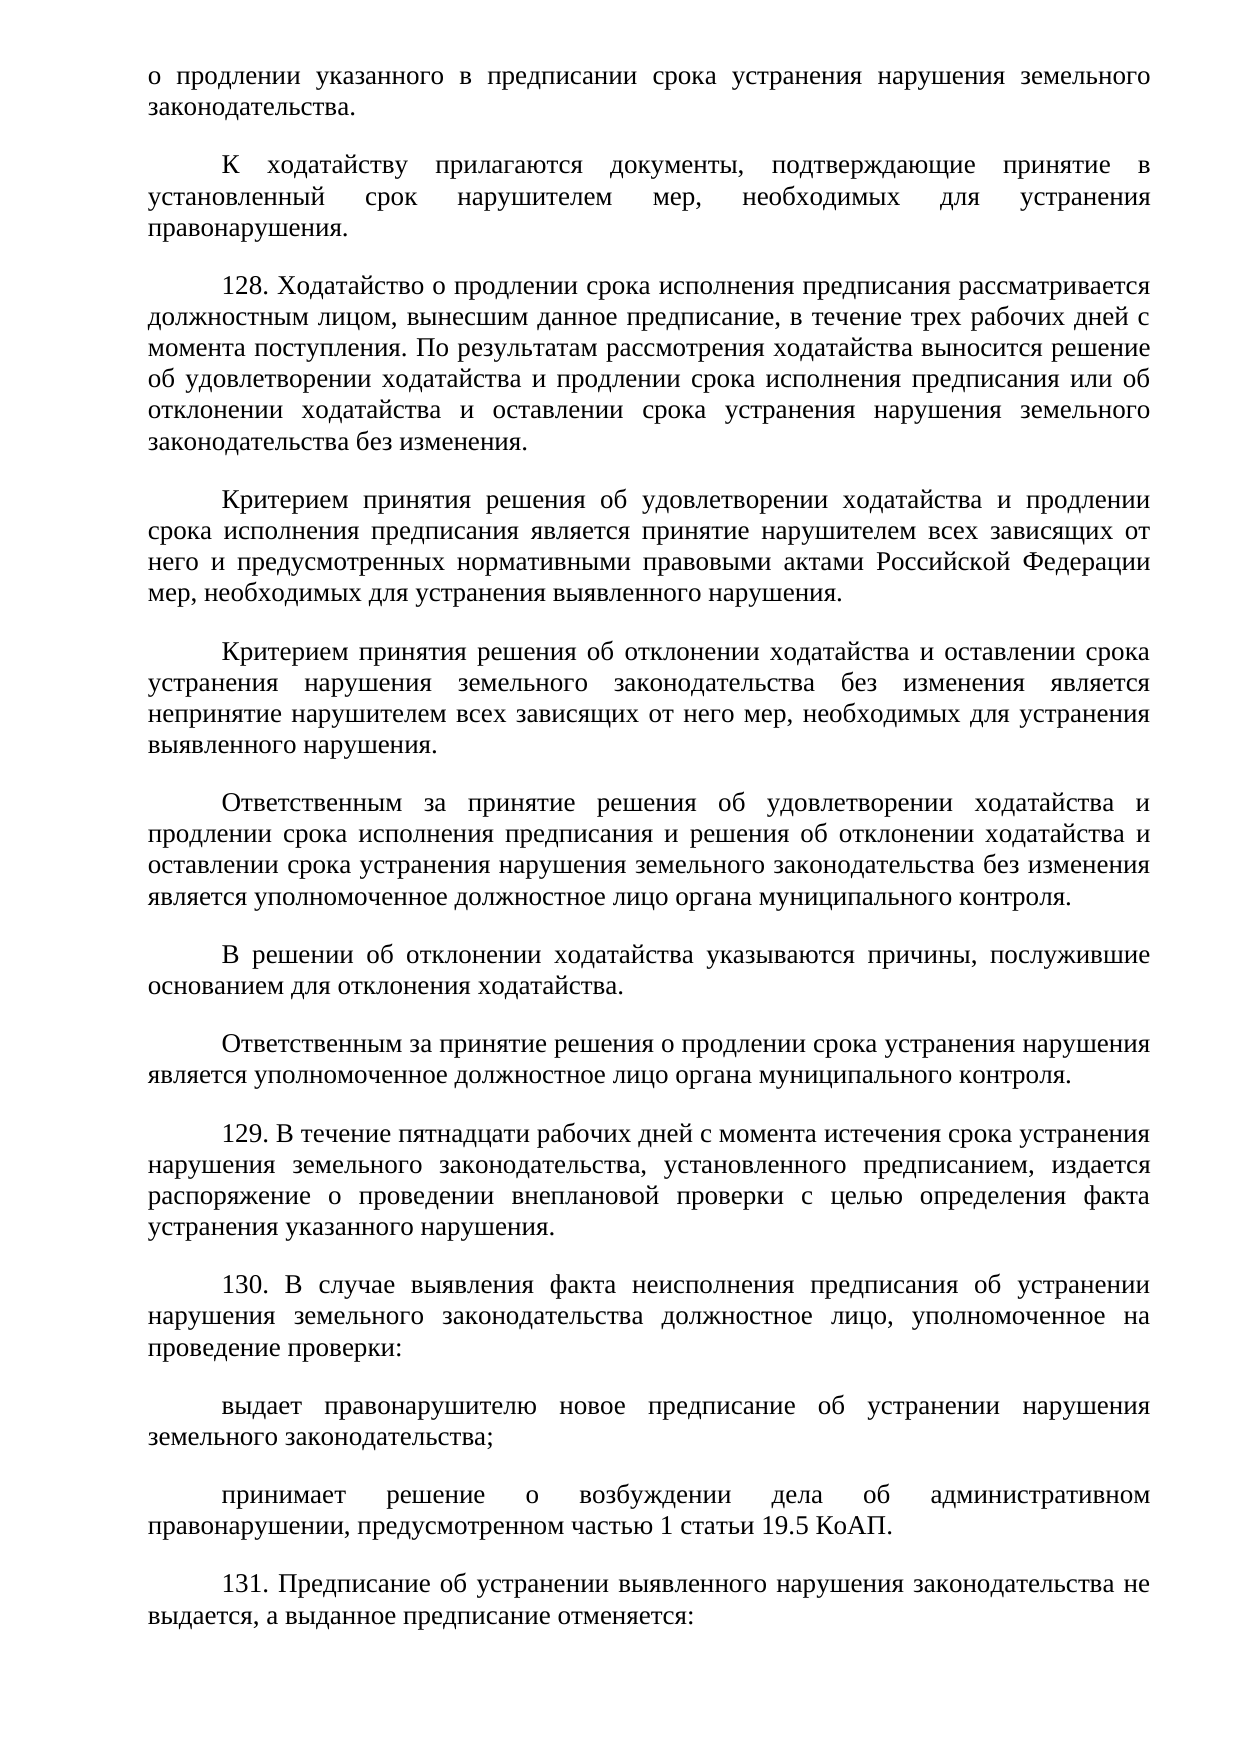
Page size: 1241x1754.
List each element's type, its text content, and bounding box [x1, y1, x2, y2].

text Критерием принятия решения об отклонении ходатайства и оставлении срока устранения нарушения земельного законодательства без изменения является непринятие нарушителем всех зависящих от него мер, необходимых для устранения выявленного нарушения. [148, 634, 1152, 759]
text Критерием принятия решения об удовлетворении ходатайства и продлении срока исполнения предписания является принятие нарушителем всех зависящих от него и предусмотренных нормативными правовыми актами Российской Федерации мер, необходимых для устранения выявленного нарушения. [148, 483, 1152, 607]
text 128. Ходатайство о продлении срока исполнения предписания рассматривается должностным лицом, вынесшим данное предписание, в течение трех рабочих дней с момента поступления. По результатам рассмотрения ходатайства выносится решение об удовлетворении ходатайства и продлении срока исполнения предписания или об отклонении ходатайства и оставлении срока устранения нарушения земельного законодательства без изменения. [148, 269, 1152, 456]
text Ответственным за принятие решения об удовлетворении ходатайства и продлении срока исполнения предписания и решения об отклонении ходатайства и оставлении срока устранения нарушения земельного законодательства без изменения является уполномоченное должностное лицо органа муниципального контроля. [148, 786, 1152, 911]
text Ответственным за принятие решения о продлении срока устранения нарушения является уполномоченное должностное лицо органа муниципального контроля. [148, 1027, 1152, 1089]
text 129. В течение пятнадцати рабочих дней с момента истечения срока устранения нарушения земельного законодательства, установленного предписанием, издается распоряжение о проведении внеплановой проверки с целью определения факта устранения указанного нарушения. [148, 1117, 1152, 1241]
text К ходатайству прилагаются документы, подтверждающие принятие в установленный срок нарушителем мер, необходимых для устранения правонарушения. [148, 148, 1152, 242]
text В решении об отклонении ходатайства указываются причины, послужившие основанием для отклонения ходатайства. [148, 938, 1152, 1000]
text выдает правонарушителю новое предписание об устранении нарушения земельного законодательства; [148, 1389, 1152, 1451]
text принимает решение о возбуждении дела об административном правонарушении, предусмотренном частью 1 статьи 19.5 КоАП. [148, 1478, 1152, 1541]
text 130. В случае выявления факта неисполнения предписания об устранении нарушения земельного законодательства должностное лицо, уполномоченное на проведение проверки: [148, 1268, 1152, 1362]
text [148, 59, 1152, 121]
text 131. Предписание об устранении выявленного нарушения законодательства не выдается, а выданное предписание отменяется: [148, 1568, 1152, 1630]
